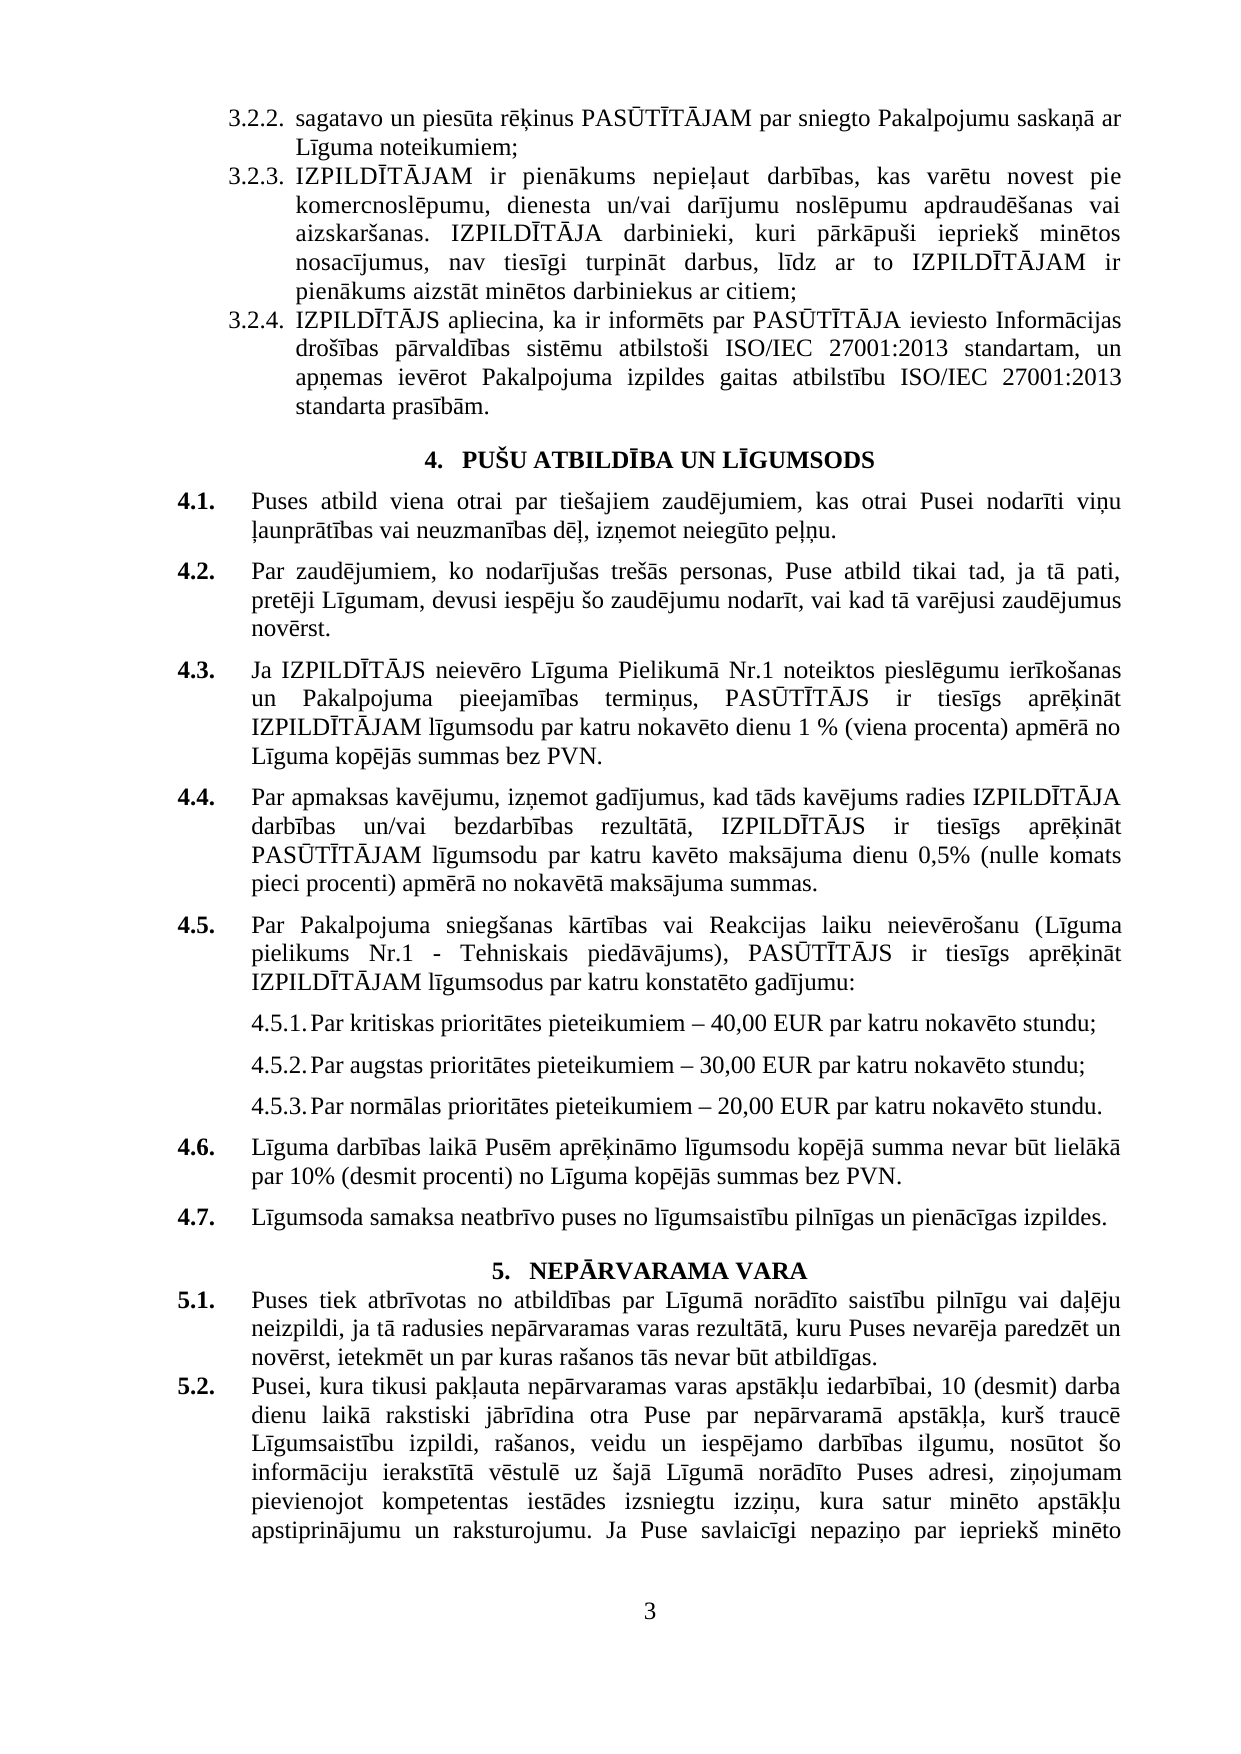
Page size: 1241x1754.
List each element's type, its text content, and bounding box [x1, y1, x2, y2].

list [177, 1371, 1122, 1543]
list Par augstas prioritātes pieteikumiem – 30,00 EUR par katru nokavēto stundu; [251, 1050, 1122, 1078]
list IZPILDĪTĀJAM ir pienākums nepieļaut darbības, kas varētu novest pie komercnoslēpumu, dienesta un/vai darījumu noslēpumu apdraudēšanas vai aizskaršanas. IZPILDĪTĀJA darbinieki, kuri pārkāpuši iepriekš minētos nosacījumus, nav tiesīgi turpināt darbus, līdz ar to IZPILDĪTĀJAM ir pienākums aizstāt minētos darbiniekus ar citiem; [228, 161, 1122, 305]
list sagatavo un piesūta rēķinus PASŪTĪTĀJAM par sniegto Pakalpojumu saskaņā ar Līguma noteikumiem; [228, 103, 1122, 161]
list Par normālas prioritātes pieteikumiem – 20,00 EUR par katru nokavēto stundu. [251, 1091, 1122, 1120]
list Par kritiskas prioritātes pieteikumiem – 40,00 EUR par katru nokavēto stundu; [251, 1008, 1122, 1037]
list Līgumsoda samaksa neatbrīvo puses no līgumsaistību pilnīgas un pienācīgas izpildes. [177, 1202, 1122, 1231]
list PUŠU ATBILDĪBA UN LĪGUMSODS [177, 445, 1122, 473]
list IZPILDĪTĀJS apliecina, ka ir informēts par PASŪTĪTĀJA ieviesto Informācijas drošības pārvaldības sistēmu atbilstoši ISO/IEC 27001:2013 standartam, un apņemas ievērot Pakalpojuma izpildes gaitas atbilstību ISO/IEC 27001:2013 standarta prasībām. [228, 305, 1122, 420]
list Puses tiek atbrīvotas no atbildības par Līgumā norādīto saistību pilnīgu vai daļēju neizpildi, ja tā radusies nepārvaramas varas rezultātā, kuru Puses nevarēja paredzēt un novērst, ietekmēt un par kuras rašanos tās nevar būt atbildīgas. [177, 1285, 1122, 1371]
list NEPĀRVARAMA VARA [177, 1256, 1122, 1285]
list Ja IZPILDĪTĀJS neievēro Līguma Pielikumā Nr.1 noteiktos pieslēgumu ierīkošanas un Pakalpojuma pieejamības termiņus, PASŪTĪTĀJS ir tiesīgs aprēķināt IZPILDĪTĀJAM līgumsodu par katru nokavēto dienu 1 % (viena procenta) apmērā no Līguma kopējās summas bez PVN. [177, 655, 1122, 770]
list Līguma darbības laikā Pusēm aprēķināmo līgumsodu kopējā summa nevar būt lielākā par 10% (desmit procenti) no Līguma kopējās summas bez PVN. [177, 1132, 1122, 1190]
list Par zaudējumiem, ko nodarījušas trešās personas, Puse atbild tikai tad, ja tā pati, pretēji Līgumam, devusi iespēju šo zaudējumu nodarīt, vai kad tā varējusi zaudējumus novērst. [177, 556, 1122, 642]
list Puses atbild viena otrai par tiešajiem zaudējumiem, kas otrai Pusei nodarīti viņu ļaunprātības vai neuzmanības dēļ, izņemot neiegūto peļņu. [177, 486, 1122, 543]
list Par Pakalpojuma sniegšanas kārtības vai Reakcijas laiku neievērošanu (Līguma pielikums Nr.1 - Tehniskais piedāvājums), PASŪTĪTĀJS ir tiesīgs aprēķināt IZPILDĪTĀJAM līgumsodus par katru konstatēto gadījumu: [177, 910, 1122, 996]
list Par apmaksas kavējumu, izņemot gadījumus, kad tāds kavējums radies IZPILDĪTĀJA darbības un/vai bezdarbības rezultātā, IZPILDĪTĀJS ir tiesīgs aprēķināt PASŪTĪTĀJAM līgumsodu par katru kavēto maksājuma dienu 0,5% (nulle komats pieci procenti) apmērā no nokavētā maksājuma summas. [177, 782, 1122, 897]
